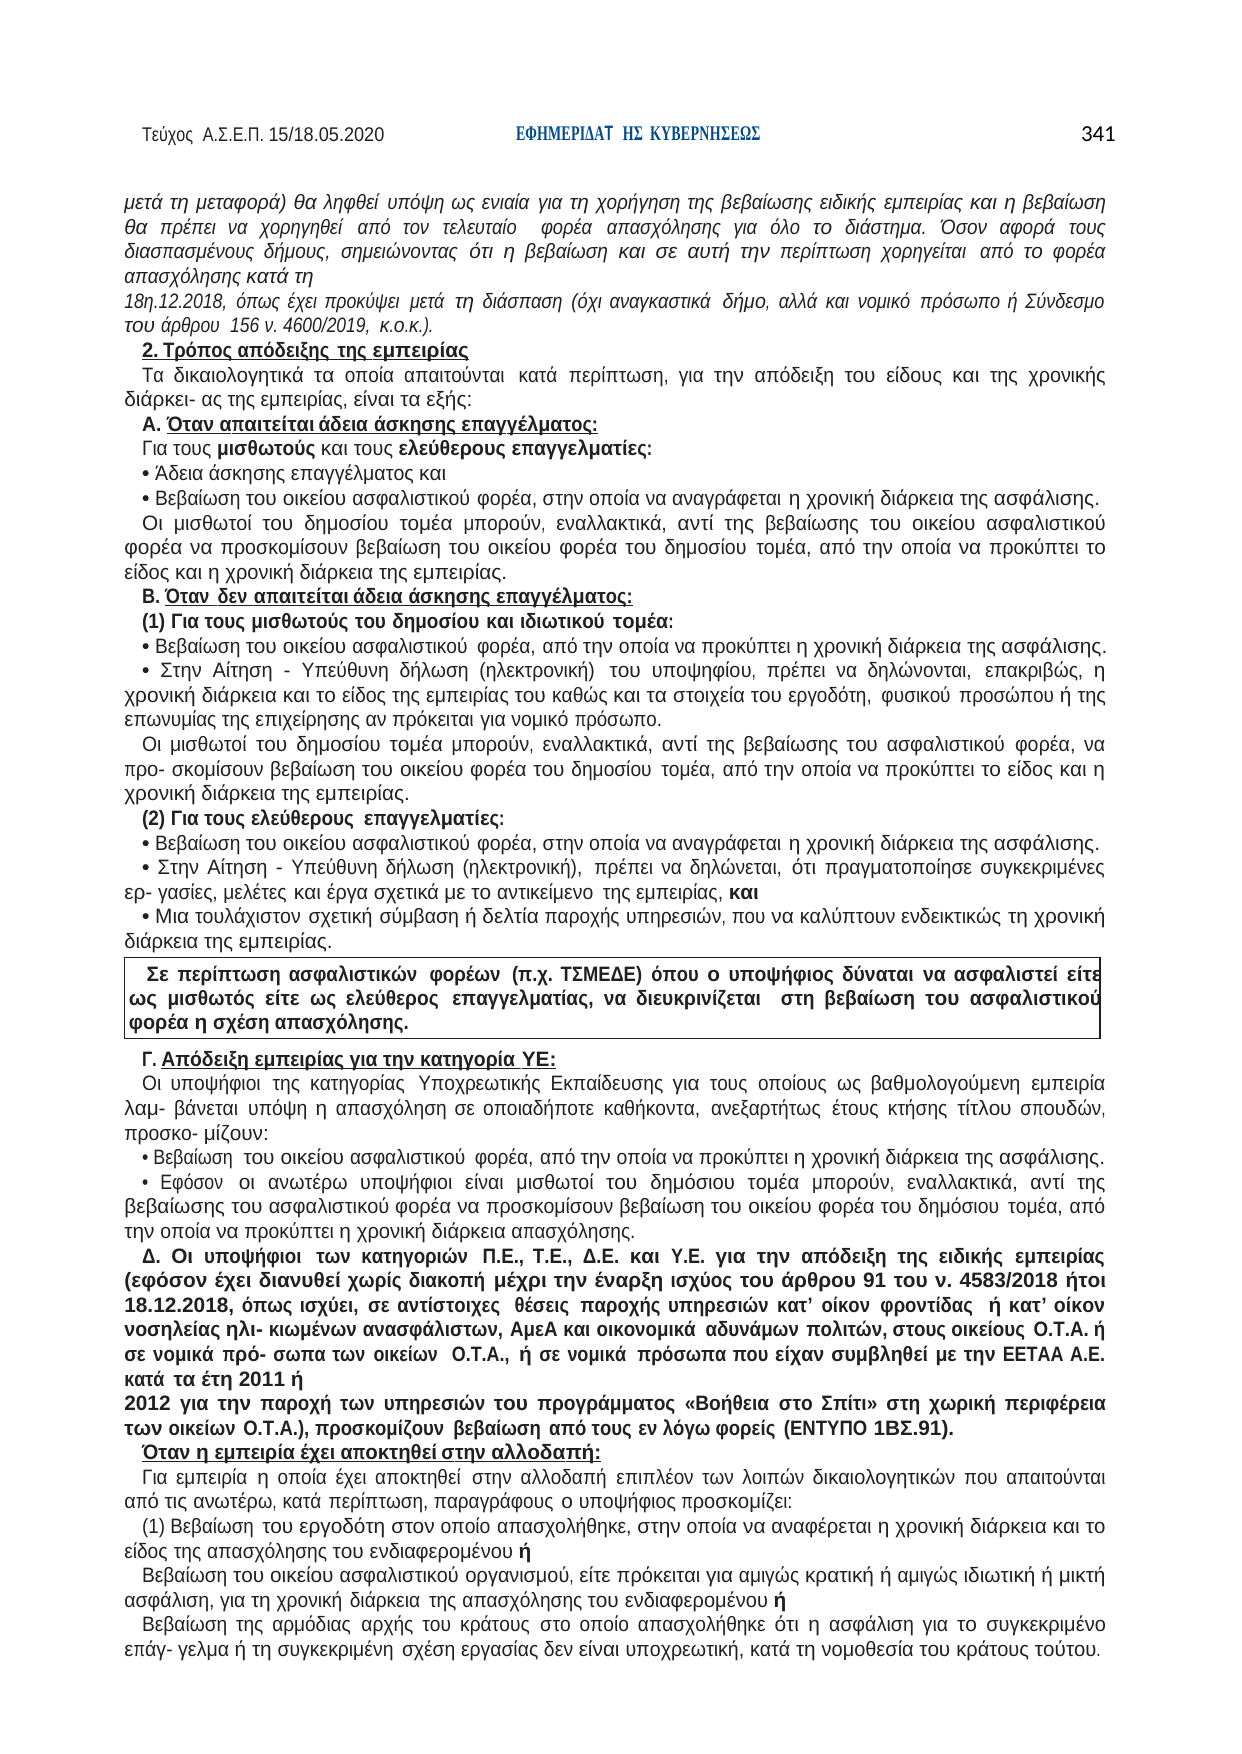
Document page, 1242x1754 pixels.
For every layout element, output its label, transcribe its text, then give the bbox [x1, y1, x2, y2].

text 18η.12.2018, όπως έχει προκύψει μετά τη διάσπαση (όχι αναγκαστικά δήμο, αλλά και νομικό πρόσωπο ή Σύνδεσμο του άρθρου 156 ν. 4600/2019, κ.ο.κ.). [124, 288, 1106, 337]
text • Βεβαίωση του οικείου ασφαλιστικού φορέα, από την οποία να προκύπτει η χρονική διάρκεια της ασφάλισης. [142, 1145, 1114, 1169]
text (2) Για τους ελεύθερους επαγγελματίες: [142, 806, 1114, 829]
text Οι μισθωτοί του δημοσίου τομέα μπορούν, εναλλακτικά, αντί της βεβαίωσης του ασφαλιστικού φορέα, να προ- σκομίσουν βεβαίωση του οικείου φορέα του δημοσίου τομέα, από την οποία να προκύπτει το είδος και η χρονική διάρκεια της εμπειρίας. [124, 732, 1106, 805]
text • Στην Αίτηση - Υπεύθυνη δήλωση (ηλεκτρονική), πρέπει να δηλώνεται, ότι πραγματοποίησε συγκεκριμένες ερ- γασίες, μελέτες και έργα σχετικά με το αντικείμενο της εμπειρίας, και [124, 855, 1106, 903]
text (1) Βεβαίωση του εργοδότη στον οποίο απασχολήθηκε, στην οποία να αναφέρεται η χρονική διάρκεια και το είδος της απασχόλησης του ενδιαφερομένου ή [124, 1514, 1106, 1562]
text Τα δικαιολογητικά τα οποία απαιτούνται κατά περίπτωση, για την απόδειξη του είδους και της χρονικής διάρκει- ας της εμπειρίας, είναι τα εξής: [124, 362, 1106, 411]
text • Βεβαίωση του οικείου ασφαλιστικού φορέα, από την οποία να προκύπτει η χρονική διάρκεια της ασφάλισης. [142, 633, 1114, 657]
text Α. Όταν απαιτείται άδεια άσκησης επαγγέλματος: [142, 412, 1114, 436]
text Γ. Απόδειξη εμπειρίας για την κατηγορία ΥΕ: [142, 1047, 1114, 1071]
text • Άδεια άσκησης επαγγέλματος και [142, 461, 1114, 485]
text Οι μισθωτοί του δημοσίου τομέα μπορούν, εναλλακτικά, αντί της βεβαίωσης του οικείου ασφαλιστικού φορέα να προσκομίσουν βεβαίωση του οικείου φορέα του δημοσίου τομέα, από την οποία να προκύπτει το είδος και η χρονική διάρκεια της εμπειρίας. [124, 510, 1106, 583]
text 2. Τρόπος απόδειξης της εμπειρίας [142, 338, 1114, 362]
text • Βεβαίωση του οικείου ασφαλιστικού φορέα, στην οποία να αναγράφεται η χρονική διάρκεια της ασφάλισης. [142, 486, 1114, 509]
text Για τους μισθωτούς και τους ελεύθερους επαγγελματίες: [142, 436, 1114, 460]
text Β. Όταν δεν απαιτείται άδεια άσκησης επαγγέλματος: [142, 584, 1114, 608]
text μετά τη μεταφορά) θα ληφθεί υπόψη ως ενιαία για τη χορήγηση της βεβαίωσης ειδικής εμπειρίας και η βεβαίωση θα πρέπει να χορηγηθεί από τον τελευταίο φορέα απασχόλησης για όλο το διάστημα. Όσον αφορά τους διασπασμένους δήμους, σημειώνοντας ότι η βεβαίωση και σε αυτή την περίπτωση χορηγείται από το φορέα απασχόλησης κατά τη [124, 190, 1106, 288]
text Σε περίπτωση ασφαλιστικών φορέων (π.χ. ΤΣΜΕΔΕ) όπου ο υποψήφιος δύναται να ασφαλιστεί είτε ως μισθωτός είτε ως ελεύθερος επαγγελματίας, να διευκρινίζεται στη βεβαίωση του ασφαλιστικού φορέα η σχέση απασχόλησης. [129, 962, 1102, 1033]
text Βεβαίωση του οικείου ασφαλιστικού οργανισμού, είτε πρόκειται για αμιγώς κρατική ή αμιγώς ιδιωτική ή μικτή ασφάλιση, για τη χρονική διάρκεια της απασχόλησης του ενδιαφερομένου ή [124, 1563, 1106, 1612]
text • Βεβαίωση του οικείου ασφαλιστικού φορέα, στην οποία να αναγράφεται η χρονική διάρκεια της ασφάλισης. [142, 830, 1114, 854]
text • Στην Αίτηση - Υπεύθυνη δήλωση (ηλεκτρονική) του υποψηφίου, πρέπει να δηλώνονται, επακριβώς, η χρονική διάρκεια και το είδος της εμπειρίας του καθώς και τα στοιχεία του εργοδότη, φυσικού προσώπου ή της επωνυμίας της επιχείρησης αν πρόκειται για νομικό πρόσωπο. [124, 658, 1106, 731]
text Βεβαίωση της αρμόδιας αρχής του κράτους στο οποίο απασχολήθηκε ότι η ασφάλιση για το συγκεκριμένο επάγ- γελμα ή τη συγκεκριμένη σχέση εργασίας δεν είναι υποχρεωτική, κατά τη νομοθεσία του κράτους τούτου. [124, 1612, 1106, 1661]
text Δ. Οι υποψήφιοι των κατηγοριών Π.Ε., Τ.Ε., Δ.Ε. και Υ.Ε. για την απόδειξη της ειδικής εμπειρίας (εφόσον έχει διανυθεί χωρίς διακοπή μέχρι την έναρξη ισχύος του άρθρου 91 του ν. 4583/2018 ήτοι 18.12.2018, όπως ισχύει, σε αντίστοιχες θέσεις παροχής υπηρεσιών κατ’ οίκον φροντίδας ή κατ’ οίκον νοσηλείας ηλι- κιωμένων ανασφάλιστων, ΑμεΑ και οικονομικά αδυνάμων πολιτών, στους οικείους Ο.Τ.Α. ή σε νομικά πρό- σωπα των οικείων Ο.Τ.Α., ή σε νομικά πρόσωπα που είχαν συμβληθεί με την ΕΕΤΑΑ Α.Ε. κατά τα έτη 2011 ή [124, 1243, 1106, 1390]
text Οι υποψήφιοι της κατηγορίας Υποχρεωτικής Εκπαίδευσης για τους οποίους ως βαθμολογούμενη εμπειρία λαμ- βάνεται υπόψη η απασχόληση σε οποιαδήποτε καθήκοντα, ανεξαρτήτως έτους κτήσης τίτλου σπουδών, προσκο- μίζουν: [124, 1071, 1106, 1144]
text • Εφόσον οι ανωτέρω υποψήφιοι είναι μισθωτοί του δημόσιου τομέα μπορούν, εναλλακτικά, αντί της βεβαίωσης του ασφαλιστικού φορέα να προσκομίσουν βεβαίωση του οικείου φορέα του δημόσιου τομέα, από την οποία να προκύπτει η χρονική διάρκεια απασχόλησης. [124, 1170, 1106, 1243]
text (1) Για τους μισθωτούς του δημοσίου και ιδιωτικού τομέα: [142, 609, 1114, 633]
text 2012 για την παροχή των υπηρεσιών του προγράμματος «Βοήθεια στο Σπίτι» στη χωρική περιφέρεια των οικείων Ο.Τ.Α.), προσκομίζουν βεβαίωση από τους εν λόγω φορείς (ΕΝΤΥΠΟ 1ΒΣ.91). [124, 1391, 1106, 1439]
text • Mια τουλάχιστον σχετική σύμβαση ή δελτία παροχής υπηρεσιών, που να καλύπτουν ενδεικτικώς τη χρονική διάρκεια της εμπειρίας. [124, 904, 1106, 953]
text Όταν η εμπειρία έχει αποκτηθεί στην αλλοδαπή: [142, 1440, 1114, 1464]
text Για εμπειρία η οποία έχει αποκτηθεί στην αλλοδαπή επιπλέον των λοιπών δικαιολογητικών που απαιτούνται από τις ανωτέρω, κατά περίπτωση, παραγράφους ο υποψήφιος προσκομίζει: [124, 1465, 1106, 1513]
